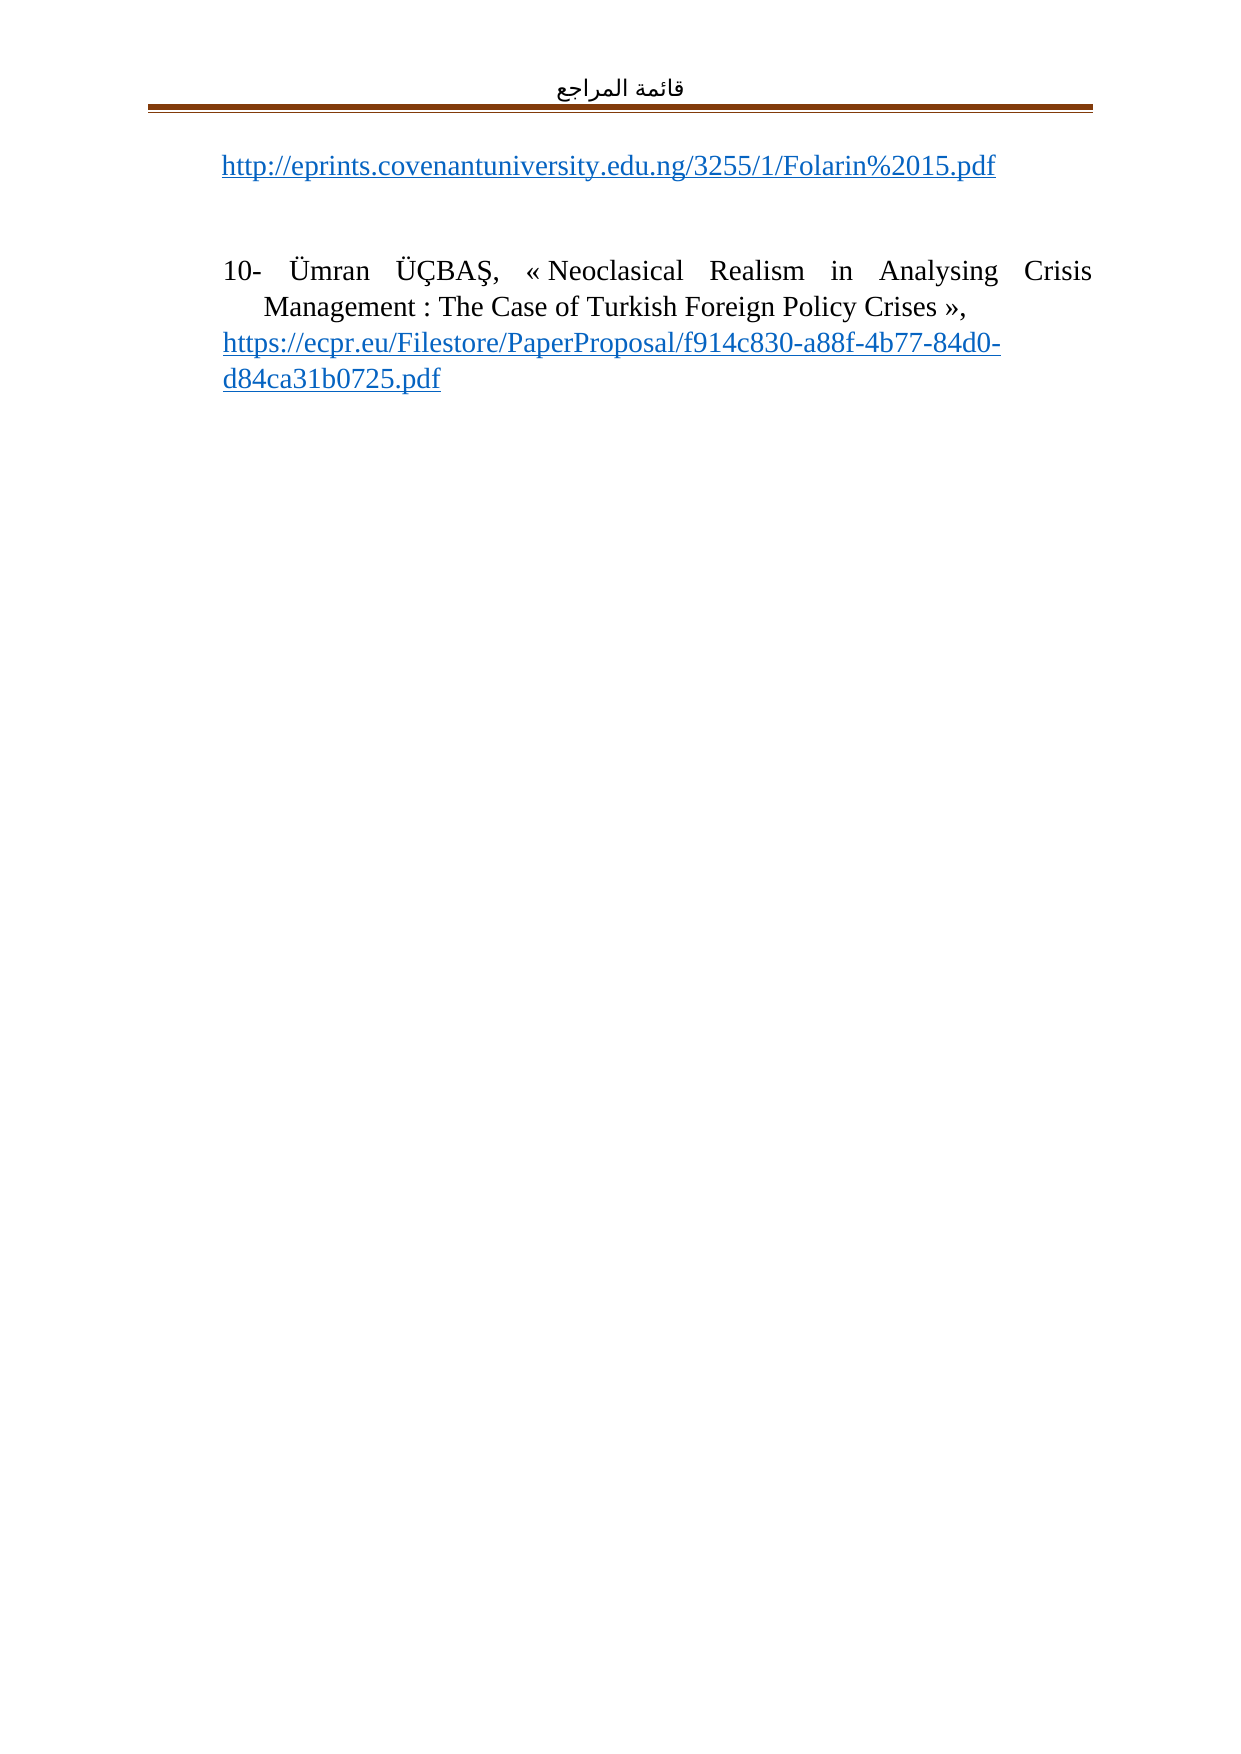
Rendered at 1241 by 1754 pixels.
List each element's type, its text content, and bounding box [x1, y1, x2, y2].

text http://eprints.covenantuniversity.edu.ng/3255/1/Folarin%2015.pdf [148, 148, 1093, 181]
list Ümran ÜÇBAŞ, « Neoclasical Realism in Analysing Crisis Management : The Case of Turkish Foreign Policy Crises », [223, 253, 1093, 323]
list https://ecpr.eu/Filestore/PaperProposal/f914c830-a88f-4b77-84d0-d84ca31b0725.pdf [223, 326, 1093, 395]
